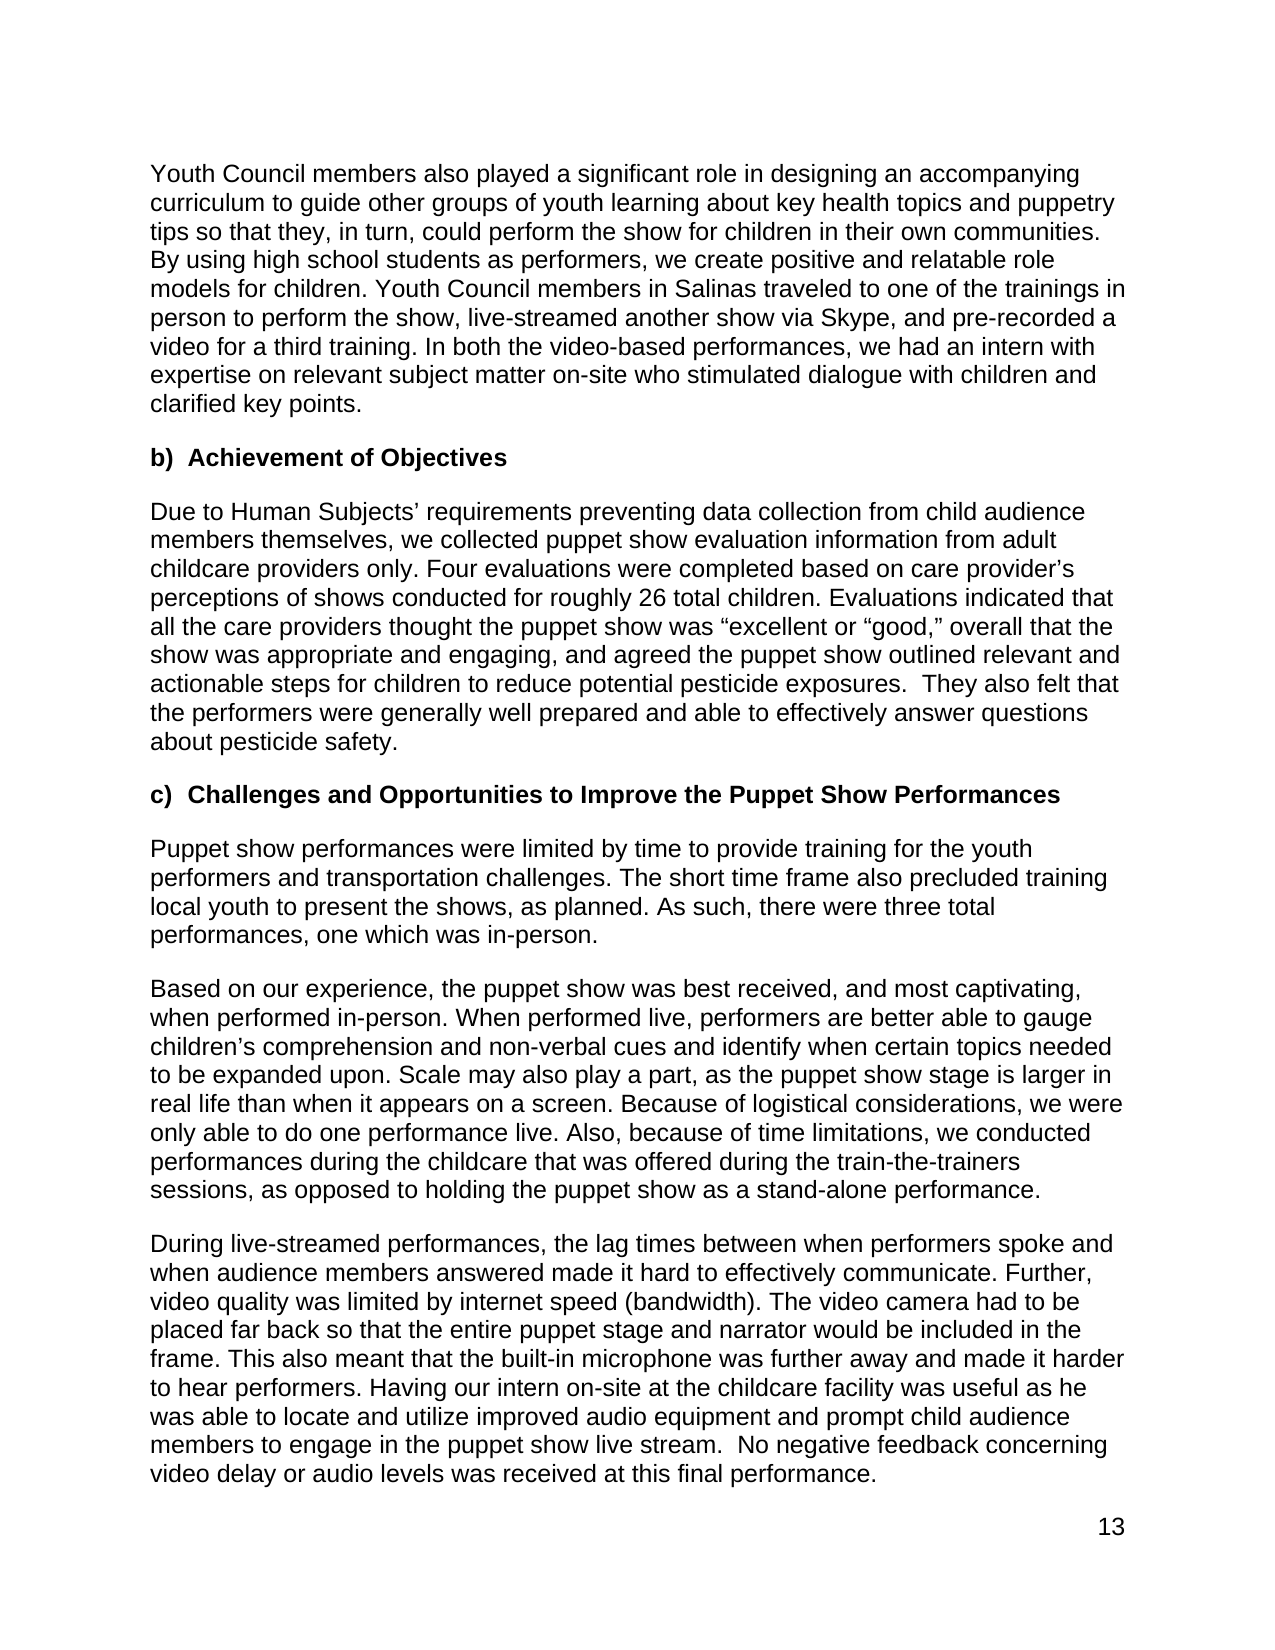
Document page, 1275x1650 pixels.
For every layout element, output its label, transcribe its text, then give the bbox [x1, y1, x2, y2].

subtitle Challenges and Opportunities to Improve the Puppet Show Performances [150, 780, 1125, 809]
text Puppet show performances were limited by time to provide training for the youth performers and transportation challenges. The short time frame also precluded training local youth to present the shows, as planned. As such, there were three total performances, one which was in-person. [150, 834, 1130, 949]
text Due to Human Subjects’ requirements preventing data collection from child audience members themselves, we collected puppet show evaluation information from adult childcare providers only. Four evaluations were completed based on care provider’s perceptions of shows conducted for roughly 26 total children. Evaluations indicated that all the care providers thought the puppet show was “excellent or “good,” overall that the show was appropriate and engaging, and agreed the puppet show outlined relevant and actionable steps for children to reduce potential pesticide exposures. They also felt that the performers were generally well prepared and able to effectively answer questions about pesticide safety. [150, 496, 1130, 755]
text Youth Council members also played a significant role in designing an accompanying curriculum to guide other groups of youth learning about key health topics and puppetry tips so that they, in turn, could perform the show for children in their own communities. By using high school students as performers, we create positive and relatable role models for children. Youth Council members in Salinas traveled to one of the trainings in person to perform the show, live-streamed another show via Skype, and pre-recorded a video for a third training. In both the video-based performances, we had an intern with expertise on relevant subject matter on-site who stimulated dialogue with children and clarified key points. [150, 159, 1129, 418]
text Based on our experience, the puppet show was best received, and most captivating, when performed in-person. When performed live, performers are better able to gauge children’s comprehension and non-verbal cues and identify when certain topics needed to be expanded upon. Scale may also play a part, as the puppet show stage is larger in real life than when it appears on a screen. Because of logistical considerations, we were only able to do one performance live. Also, because of time limitations, we conducted performances during the childcare that was offered during the train-the-trainers sessions, as opposed to holding the puppet show as a stand-alone performance. [150, 974, 1130, 1204]
text During live-streamed performances, the lag times between when performers spoke and when audience members answered made it hard to effectively communicate. Further, video quality was limited by internet speed (bandwidth). The video camera had to be placed far back so that the entire puppet stage and narrator would be included in the frame. This also meant that the built-in microphone was further away and made it harder to hear performers. Having our intern on-site at the childcare facility was useful as he was able to locate and utilize improved audio equipment and prompt child audience members to engage in the puppet show live stream. No negative feedback concerning video delay or audio levels was received at this final performance. [150, 1229, 1130, 1488]
subtitle Achievement of Objectives [150, 443, 1125, 471]
